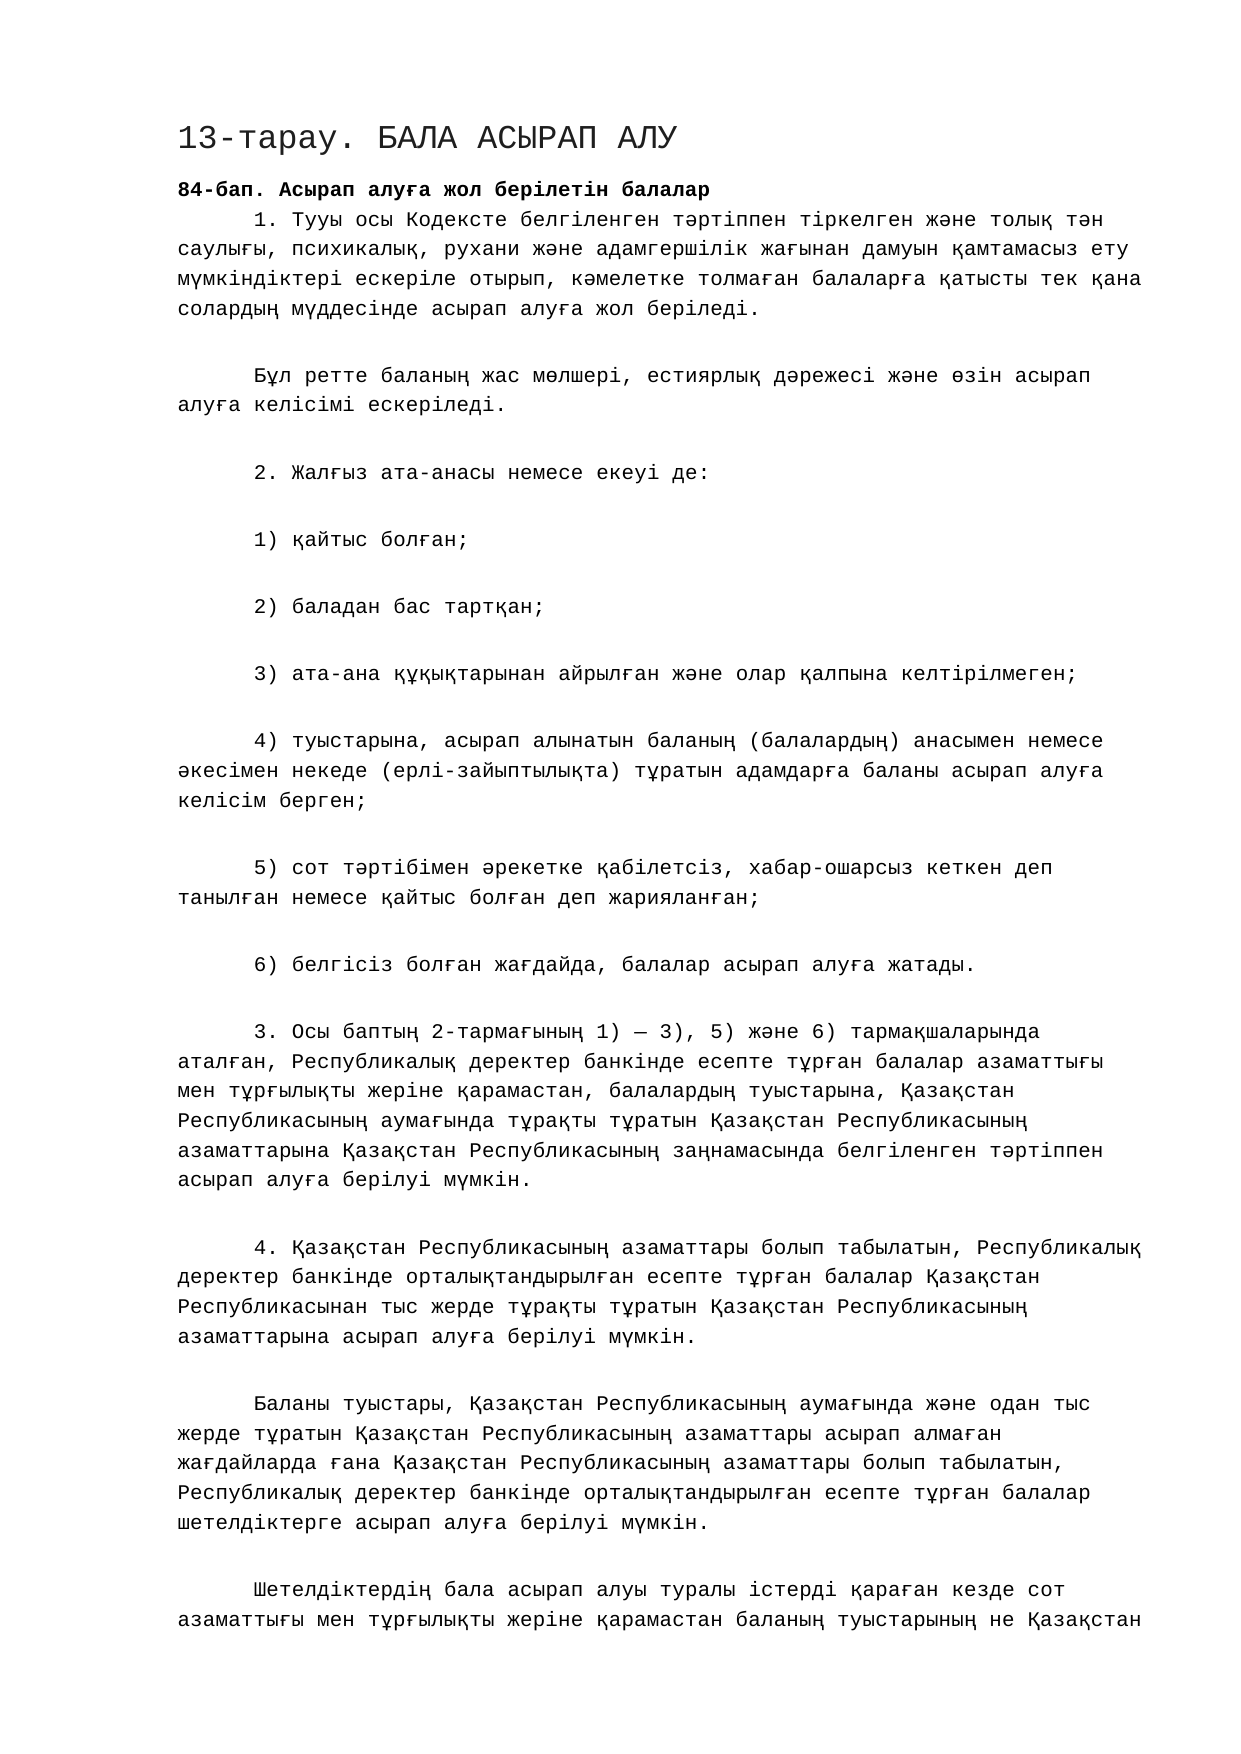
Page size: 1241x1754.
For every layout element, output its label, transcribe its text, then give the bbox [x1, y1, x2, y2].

text 2) баладан бас тартқан; [177, 590, 1152, 620]
text 3) ата-ана құқықтарынан айрылған және олар қалпына келтірілмеген; [177, 657, 1152, 687]
text 5) сот тәртібімен әрекетке қабілетсіз, хабар-ошарсыз кеткен деп танылған немесе қайтыс болған деп жарияланған; [177, 851, 1152, 910]
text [177, 1573, 1152, 1632]
text Баланы туыстары, Қазақстан Республикасының аумағында және одан тыс жерде тұратын Қазақстан Республикасының азаматтары асырап алмаған жағдайларда ғана Қазақстан Республикасының азаматтары болып табылатын, Республикалық деректер банкінде орталықтандырылған есепте тұрған балалар шетелдіктерге асырап алуға берілуі мүмкін. [177, 1387, 1152, 1535]
text 1. Тууы осы Кодексте белгіленген тәртіппен тіркелген және толық тән саулығы, психикалық, рухани және адамгершілік жағынан дамуын қамтамасыз ету мүмкіндіктері ескеріле отырып, кәмелетке толмаған балаларға қатысты тек қана солардың мүддесінде асырап алуға жол беріледі. [177, 202, 1152, 321]
text 2. Жалғыз ата-анасы немесе екеуі де: [177, 456, 1152, 485]
text 4. Қазақстан Республикасының азаматтары болып табылатын, Республикалық деректер банкінде орталықтандырылған есепте тұрған балалар Қазақстан Республикасынан тыс жерде тұрақты тұратын Қазақстан Республикасының азаматтарына асырап алуға берілуі мүмкін. [177, 1231, 1152, 1349]
text 13-тарау. БАЛА АСЫРАП АЛУ [177, 118, 1152, 159]
text 1) қайтыс болған; [177, 523, 1152, 552]
text Бұл ретте баланың жас мөлшері, естиярлық дәрежесі және өзін асырап алуға келісімі ескеріледі. [177, 359, 1152, 418]
text 4) туыстарына, асырап алынатын баланың (балалардың) анасымен немесе әкесімен некеде (ерлі-зайыптылықта) тұратын адамдарға баланы асырап алуға келісім берген; [177, 724, 1152, 813]
text 3. Осы баптың 2-тармағының 1) — 3), 5) және 6) тармақшаларында аталған, Республикалық деректер банкінде есепте тұрған балалар азаматтығы мен тұрғылықты жеріне қарамастан, балалардың туыстарына, Қазақстан Республикасының аумағында тұрақты тұратын Қазақстан Республикасының азаматтарына Қазақстан Республикасының заңнамасында белгіленген тәртіппен асырап алуға берілуі мүмкін. [177, 1015, 1152, 1193]
text 84-бап. Асырап алуға жол берілетін балалар [177, 173, 1152, 202]
text 6) белгісіз болған жағдайда, балалар асырап алуға жатады. [177, 948, 1152, 977]
